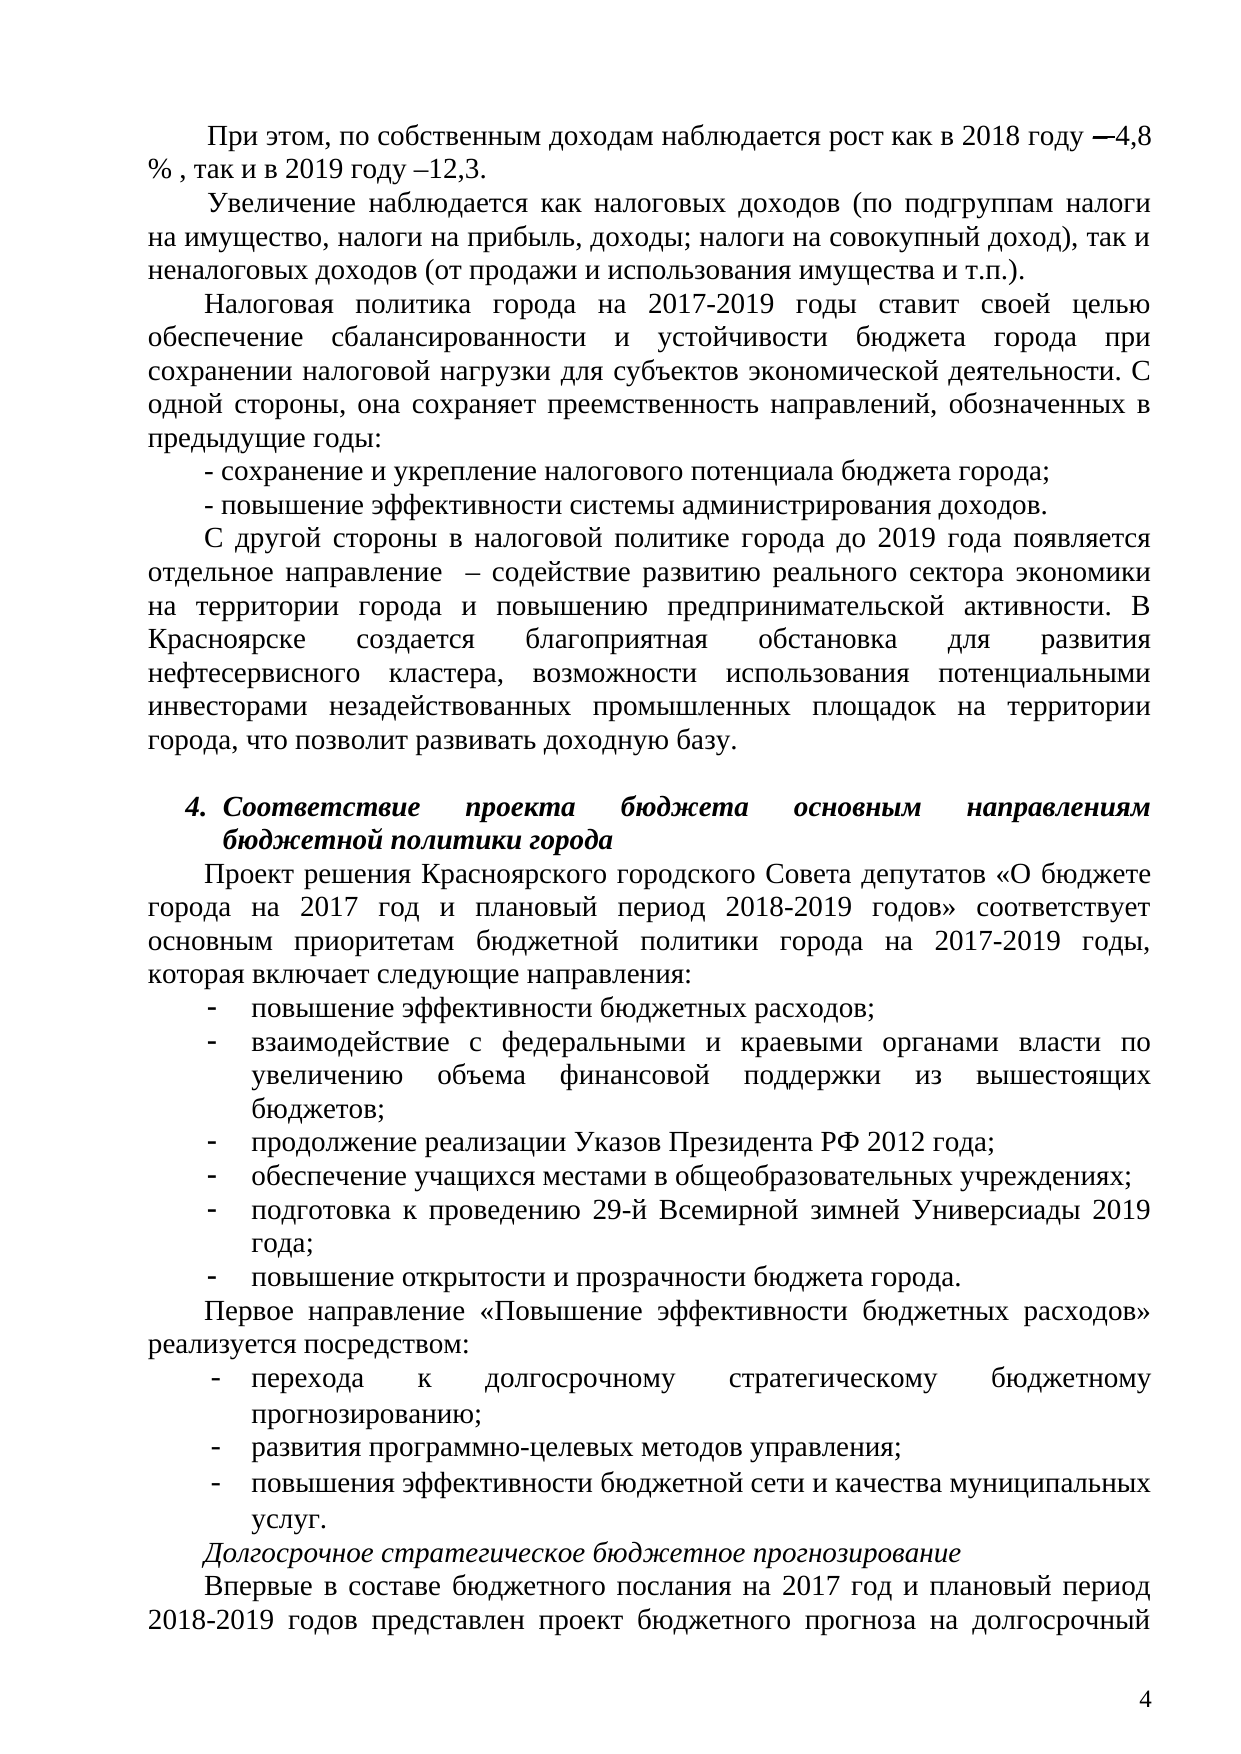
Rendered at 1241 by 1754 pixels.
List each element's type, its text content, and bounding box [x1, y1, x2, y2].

text - повышение эффективности системы администрирования доходов. [148, 487, 1152, 521]
list подготовка к проведению 29-й Всемирной зимней Универсиады 2019 года; [207, 1192, 1152, 1259]
text Увеличение наблюдается как налоговых доходов (по подгруппам налоги на имущество, налоги на прибыль, доходы; налоги на совокупный доход), так и неналоговых доходов (от продажи и использования имущества и т.п.). [148, 185, 1152, 286]
text Долгосрочное стратегическое бюджетное прогнозирование [148, 1535, 1152, 1568]
list повышения эффективности бюджетной сети и качества муниципальных услуг. [207, 1465, 1152, 1535]
list перехода к долгосрочному стратегическому бюджетному прогнозированию; [207, 1360, 1152, 1429]
list развития программно-целевых методов управления; [207, 1429, 1152, 1465]
list обеспечение учащихся местами в общеобразовательных учреждениях; [207, 1158, 1152, 1192]
list повышение открытости и прозрачности бюджета города. [207, 1259, 1152, 1293]
text Проект решения Красноярского городского Совета депутатов «О бюджете города на 2017 год и плановый период 2018-2019 годов» соответствует основным приоритетам бюджетной политики города на 2017-2019 годы, которая включает следующие направления: [148, 856, 1152, 990]
text При этом, по собственным доходам наблюдается рост как в 2018 году – 4,8 % , так и в 2019 году –12,3. [148, 118, 1152, 185]
text - сохранение и укрепление налогового потенциала бюджета города; [148, 453, 1152, 487]
list взаимодействие с федеральными и краевыми органами власти по увеличению объема финансовой поддержки из вышестоящих бюджетов; [207, 1024, 1152, 1124]
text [148, 1568, 1152, 1636]
text Первое направление «Повышение эффективности бюджетных расходов» реализуется посредством: [148, 1293, 1152, 1360]
list повышение эффективности бюджетных расходов; [207, 990, 1152, 1024]
text Налоговая политика города на 2017-2019 годы ставит своей целью обеспечение сбалансированности и устойчивости бюджета города при сохранении налоговой нагрузки для субъектов экономической деятельности. С одной стороны, она сохраняет преемственность направлений, обозначенных в предыдущие годы: [148, 286, 1152, 453]
text С другой стороны в налоговой политике города до 2019 года появляется отдельное направление – содействие развитию реального сектора экономики на территории города и повышению предпринимательской активности. В Красноярске создается благоприятная обстановка для развития нефтесервисного кластера, возможности использования потенциальными инвесторами незадействованных промышленных площадок на территории города, что позволит развивать доходную базу. [148, 521, 1152, 755]
list продолжение реализации Указов Президента РФ 2012 года; [207, 1124, 1152, 1158]
list Соответствие проекта бюджета основным направлениям бюджетной политики города [185, 789, 1152, 856]
